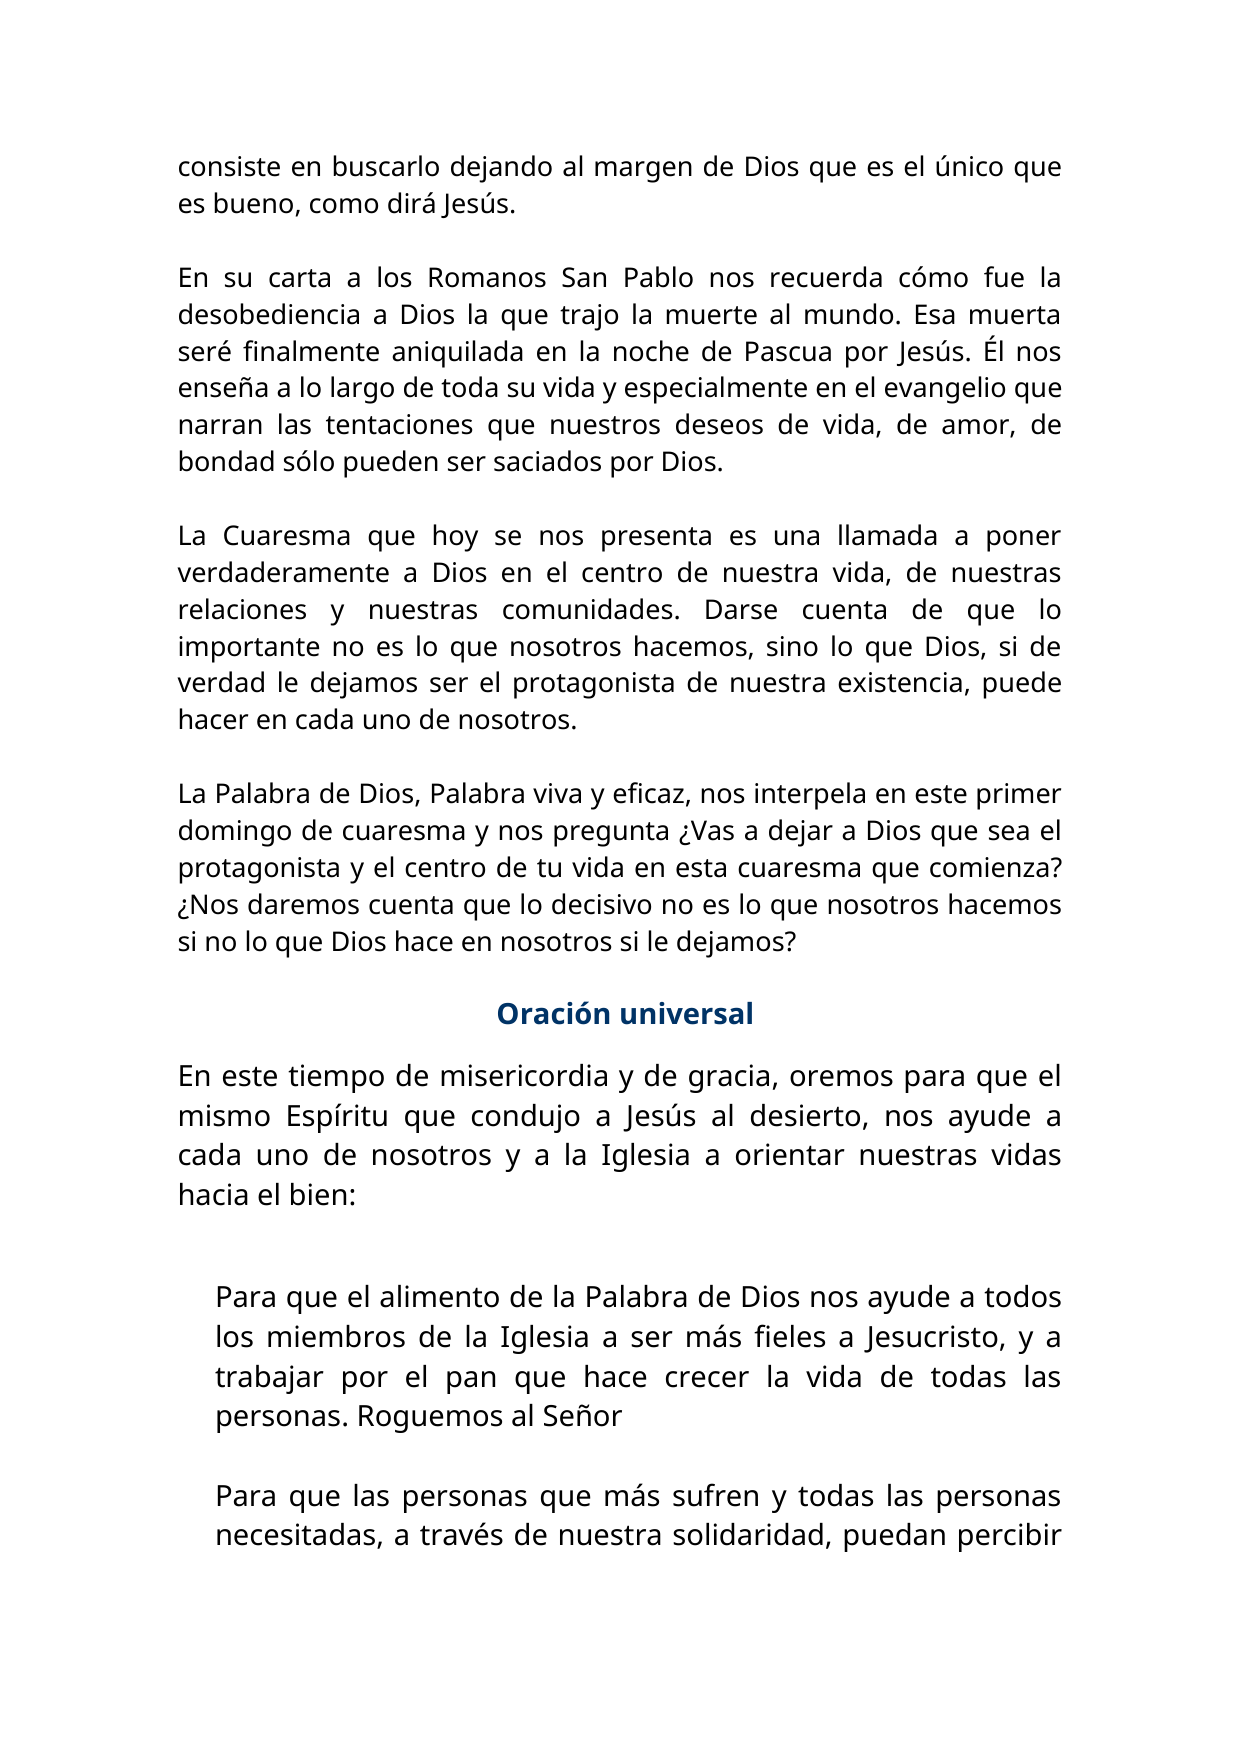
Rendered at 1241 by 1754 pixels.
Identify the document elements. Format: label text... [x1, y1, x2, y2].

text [177, 148, 1063, 221]
text En su carta a los Romanos San Pablo nos recuerda cómo fue la desobediencia a Dios la que trajo la muerte al mundo. Esa muerta seré finalmente aniquilada en la noche de Pascua por Jesús. Él nos enseña a lo largo de toda su vida y especialmente en el evangelio que narran las tentaciones que nuestros deseos de vida, de amor, de bondad sólo pueden ser saciados por Dios. [177, 258, 1063, 479]
text La Cuaresma que hoy se nos presenta es una llamada a poner verdaderamente a Dios en el centro de nuestra vida, de nuestras relaciones y nuestras comunidades. Darse cuenta de que lo importante no es lo que nosotros hacemos, sino lo que Dios, si de verdad le dejamos ser el protagonista de nuestra existencia, puede hacer en cada uno de nosotros. [177, 479, 1063, 738]
text Oración universal [180, 993, 1063, 1033]
text En este tiempo de misericordia y de gracia, oremos para que el mismo Espíritu que condujo a Jesús al desierto, nos ayude a cada uno de nosotros y a la Iglesia a orientar nuestras vidas hacia el bien: [177, 1055, 1063, 1214]
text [215, 1475, 1063, 1554]
text Para que el alimento de la Palabra de Dios nos ayude a todos los miembros de la Iglesia a ser más fieles a Jesucristo, y a trabajar por el pan que hace crecer la vida de todas las personas. Roguemos al Señor [215, 1276, 1063, 1435]
text La Palabra de Dios, Palabra viva y eficaz, nos interpela en este primer domingo de cuaresma y nos pregunta ¿Vas a dejar a Dios que sea el protagonista y el centro de tu vida en esta cuaresma que comienza? ¿Nos daremos cuenta que lo decisivo no es lo que nosotros hacemos si no lo que Dios hace en nosotros si le dejamos? [177, 774, 1063, 959]
